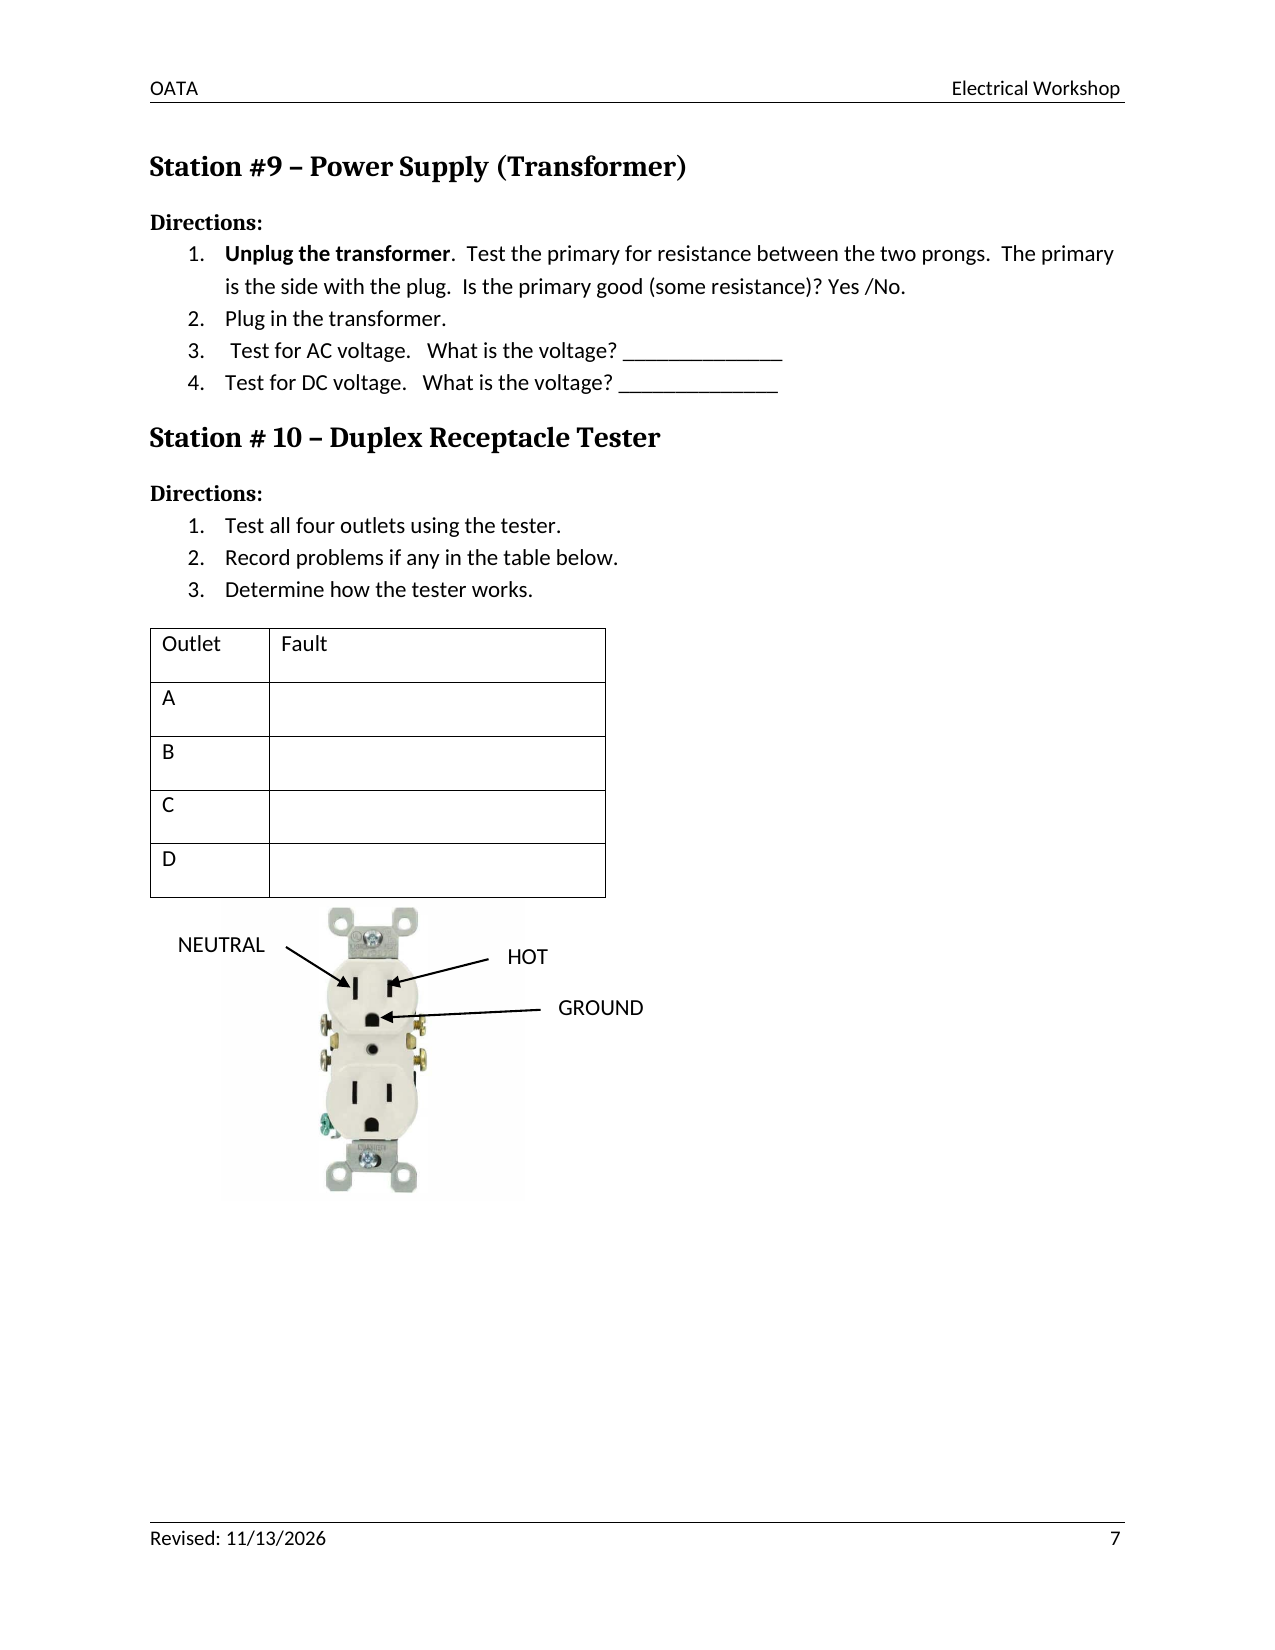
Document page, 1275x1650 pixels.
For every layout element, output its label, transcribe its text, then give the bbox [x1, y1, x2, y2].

table_cell [270, 683, 605, 736]
table_header Outlet [151, 629, 269, 682]
table_cell A [151, 683, 269, 736]
table_cell [270, 791, 605, 843]
table_cell D [151, 844, 269, 897]
picture [221, 898, 525, 1201]
table_header Fault [270, 629, 605, 682]
list Plug in the transformer. [187, 304, 1125, 332]
list Unplug the transformer. Test the primary for resistance between the two prongs. The primary is the side with the plug. Is the primary good (some resistance)? Yes /No. [187, 239, 1125, 300]
subtitle Directions: [150, 209, 1125, 236]
subtitle Directions: [150, 481, 1125, 507]
table_cell C [151, 791, 269, 843]
list Test for DC voltage. What is the voltage? ______________ [187, 368, 1125, 396]
table_cell [270, 737, 605, 789]
list Record problems if any in the table below. [187, 543, 1125, 571]
subtitle Station #9 – Power Supply (Transformer) [150, 150, 1125, 183]
list Determine how the tester works. [187, 575, 1125, 603]
list Test for AC voltage. What is the voltage? ______________ [187, 336, 1125, 364]
table_cell B [151, 737, 269, 789]
list Test all four outlets using the tester. [187, 511, 1125, 539]
table_cell [270, 844, 605, 897]
subtitle Station # 10 – Duplex Receptacle Tester [150, 421, 1125, 455]
